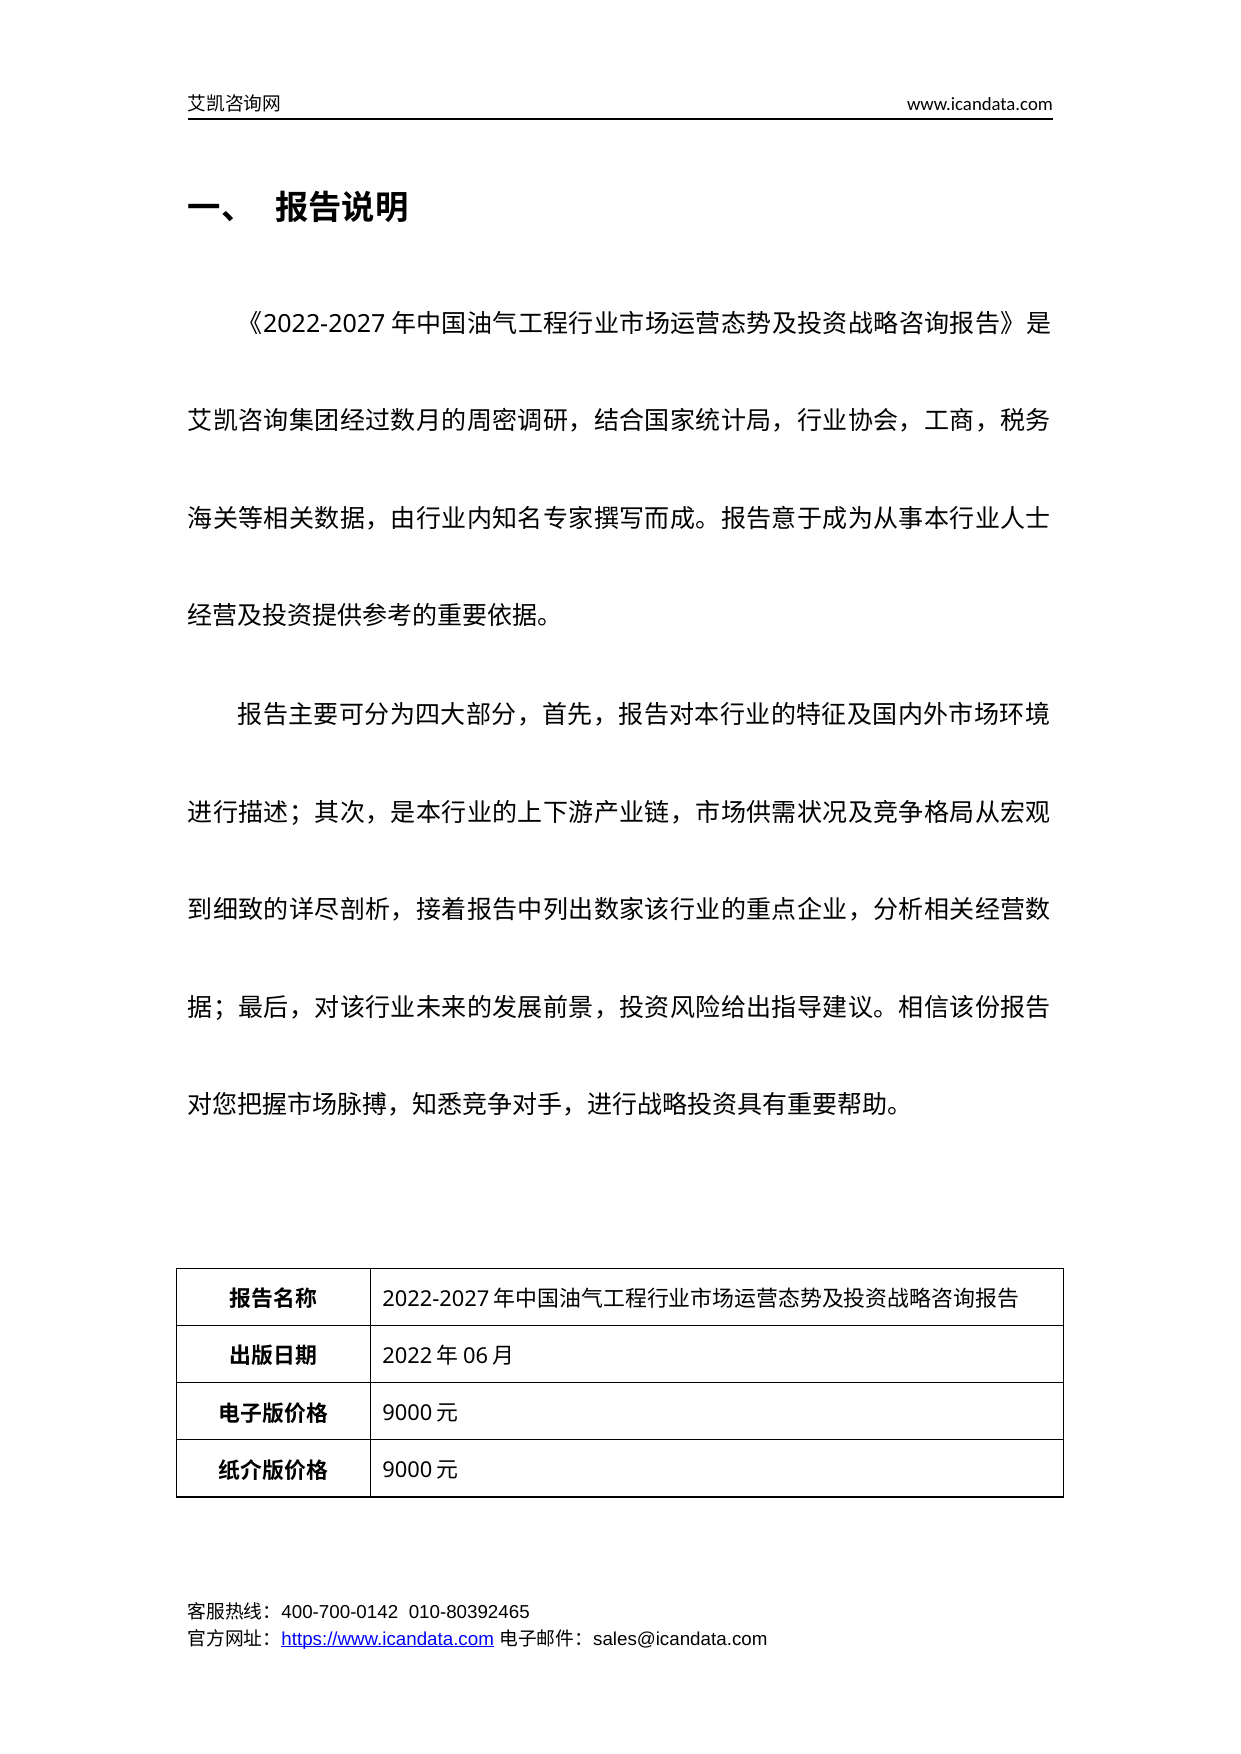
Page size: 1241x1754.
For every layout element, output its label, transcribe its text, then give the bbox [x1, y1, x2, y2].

table_cell 纸介版价格 [177, 1440, 370, 1496]
table_cell 9000元 [371, 1383, 1063, 1439]
subtitle 报告说明 [187, 172, 1053, 237]
table_header 2022-2027年中国油气工程行业市场运营态势及投资战略咨询报告 [371, 1269, 1063, 1325]
text 报告主要可分为四大部分，首先，报告对本行业的特征及国内外市场环境进行描述；其次，是本行业的上下游产业链，市场供需状况及竞争格局从宏观到细致的详尽剖析，接着报告中列出数家该行业的重点企业，分析相关经营数据；最后，对该行业未来的发展前景，投资风险给出指导建议。相信该份报告对您把握市场脉搏，知悉竞争对手，进行战略投资具有重要帮助。 [187, 681, 1053, 1136]
text 《2022-2027年中国油气工程行业市场运营态势及投资战略咨询报告》是艾凯咨询集团经过数月的周密调研，结合国家统计局，行业协会，工商，税务海关等相关数据，由行业内知名专家撰写而成。报告意于成为从事本行业人士经营及投资提供参考的重要依据。 [187, 289, 1053, 646]
table_cell 2022年06月 [371, 1326, 1063, 1382]
table_cell 出版日期 [177, 1326, 370, 1382]
table_cell 电子版价格 [177, 1383, 370, 1439]
table_cell 9000元 [371, 1440, 1063, 1496]
table_header 报告名称 [177, 1269, 370, 1325]
